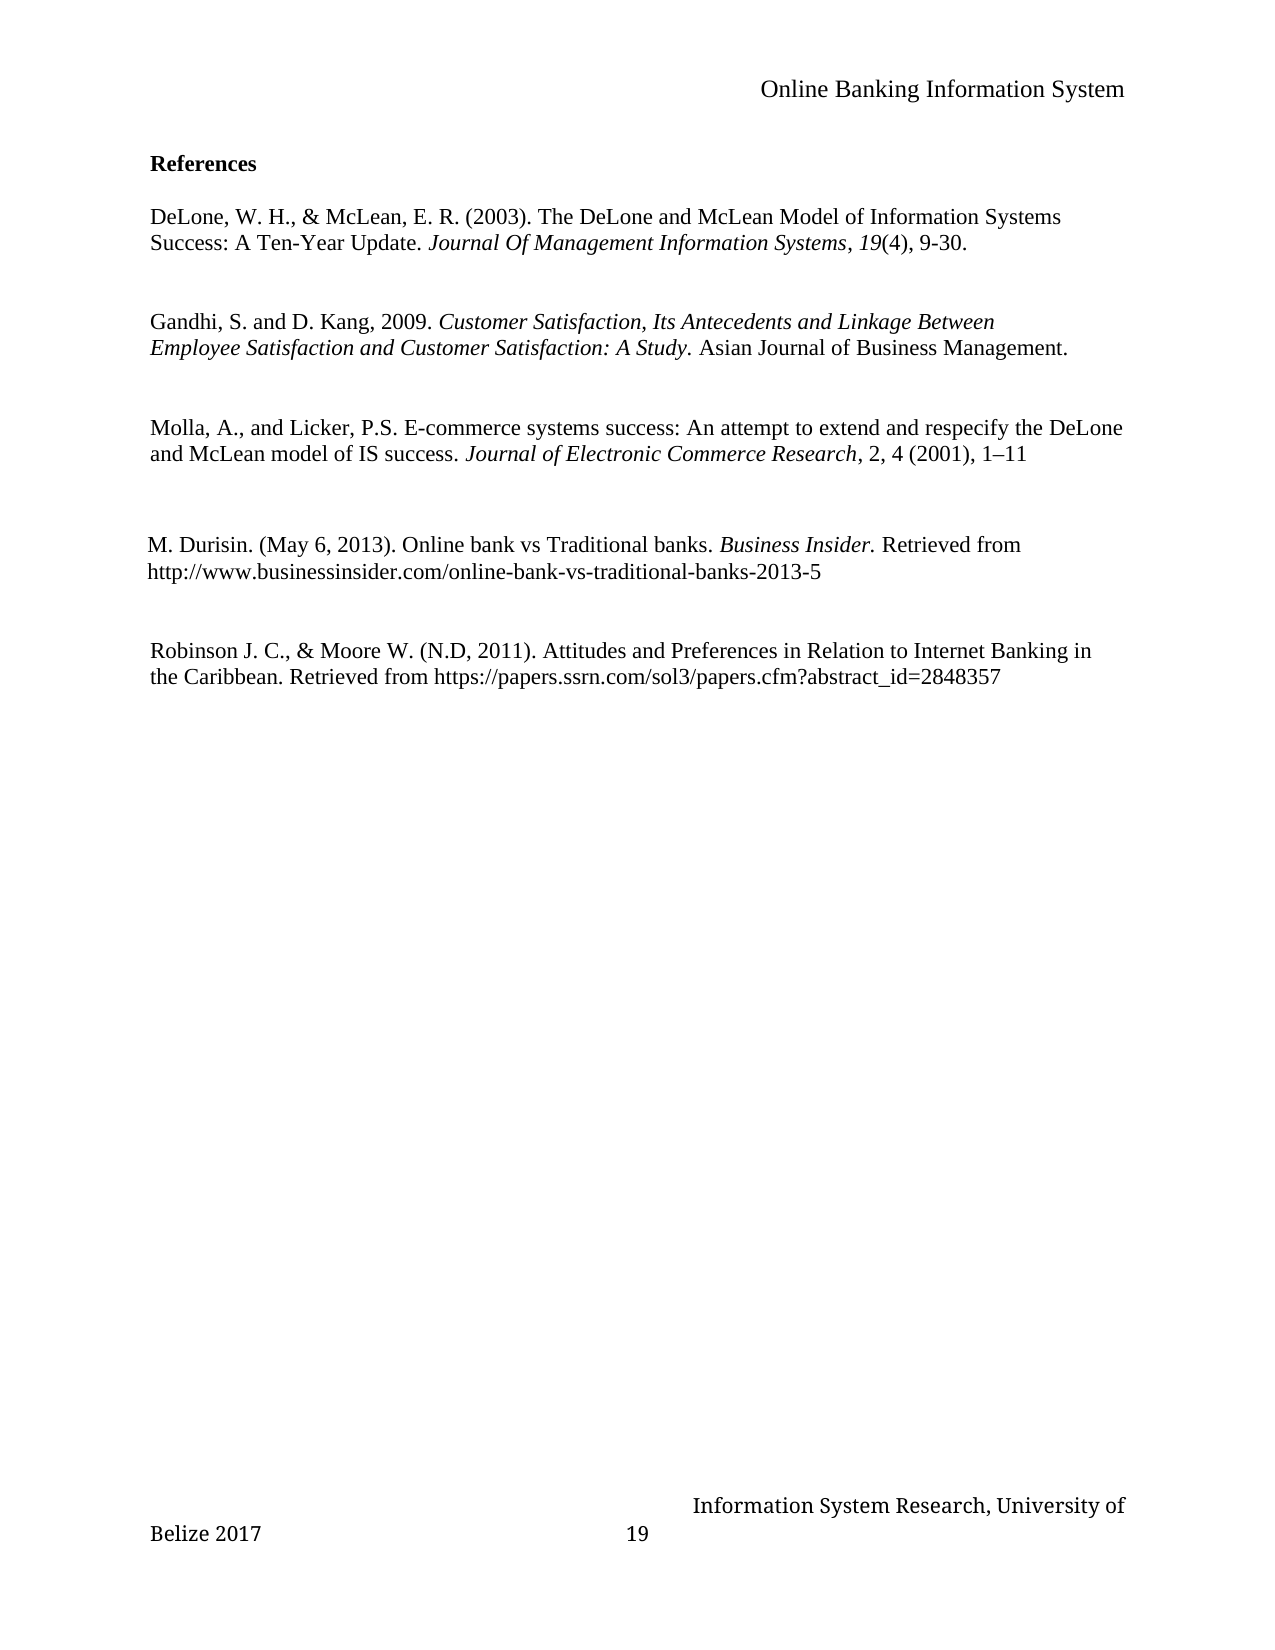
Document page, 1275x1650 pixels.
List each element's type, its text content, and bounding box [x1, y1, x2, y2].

text Robinson J. C., & Moore W. (N.D, 2011). Attitudes and Preferences in Relation to Internet Banking in the Caribbean. Retrieved from https://papers.ssrn.com/sol3/papers.cfm?abstract_id=2848357 [150, 637, 1125, 689]
text Molla, A., and Licker, P.S. E-commerce systems success: An attempt to extend and respecify the DeLone and McLean model of IS success. Journal of Electronic Commerce Research, 2, 4 (2001), 1–11 [150, 413, 1125, 466]
text DeLone, W. H., & McLean, E. R. (2003). The DeLone and McLean Model of Information Systems Success: A Ten-Year Update. Journal Of Management Information Systems, 19(4), 9-30. [150, 203, 1125, 255]
text References [150, 150, 1125, 176]
text Employee Satisfaction and Customer Satisfaction: A Study. Asian Journal of Business Management. [150, 334, 1125, 361]
text M. Durisin. (May 6, 2013). Online bank vs Traditional banks. Business Insider. Retrieved from http://www.businessinsider.com/online-bank-vs-traditional-banks-2013-5 [147, 531, 1125, 584]
text Gandhi, S. and D. Kang, 2009. Customer Satisfaction, Its Antecedents and Linkage Between [150, 308, 1125, 334]
